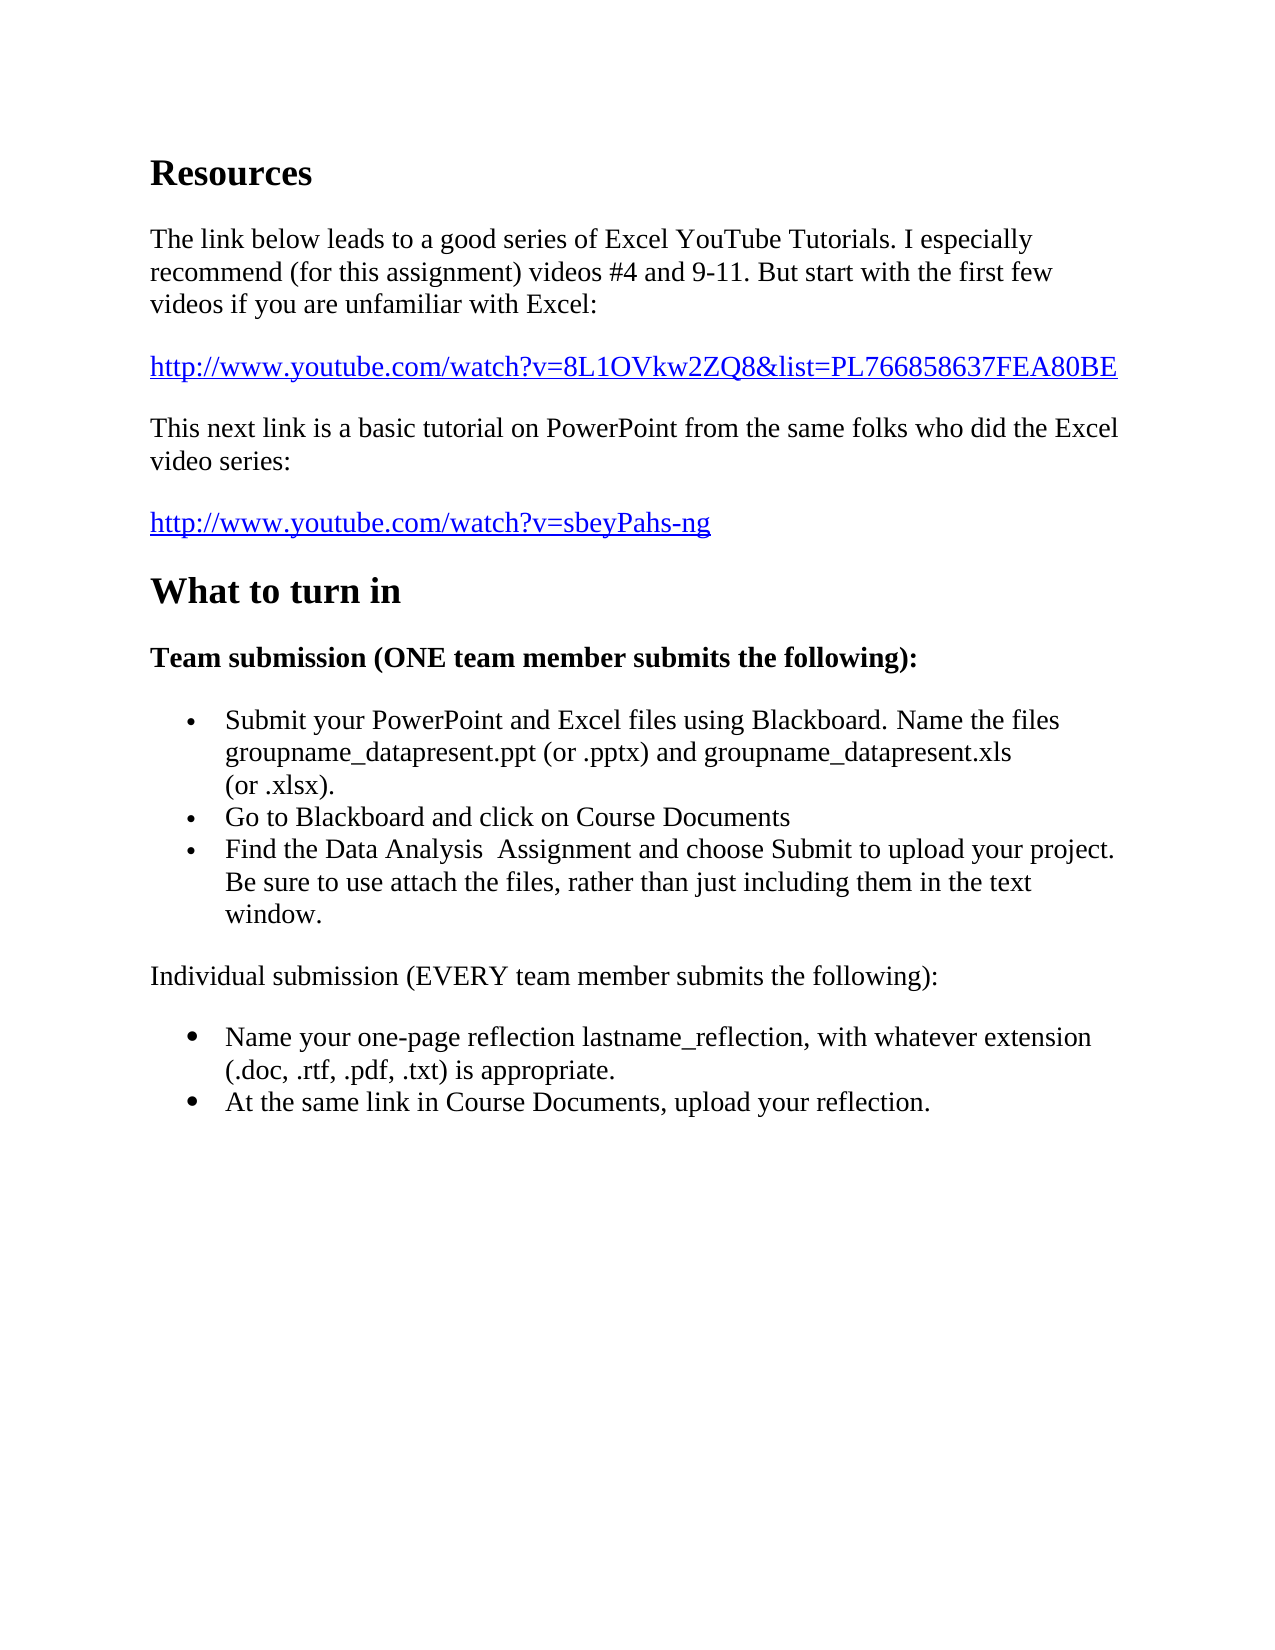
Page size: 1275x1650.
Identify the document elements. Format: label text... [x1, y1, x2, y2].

text This next link is a basic tutorial on PowerPoint from the same folks who did the Excel video series: [150, 411, 1125, 476]
text Individual submission (EVERY team member submits the following): [150, 959, 1125, 991]
list Go to Blackboard and click on Course Documents [187, 800, 1125, 833]
text The link below leads to a good series of Excel YouTube Tutorials. I especially recommend (for this assignment) videos #4 and 9-11. But start with the first few videos if you are unfamiliar with Excel: [598, 222, 1125, 319]
text http://www.youtube.com/watch?v=sbeyPahs-ng [150, 505, 1125, 539]
text Team submission (ONE team member submits the following): [150, 640, 1125, 674]
list Submit your PowerPoint and Excel files using Blackboard. Name the files groupname_datapresent.ppt (or .pptx) and groupname_datapresent.xls (or .xlsx). [187, 703, 1125, 800]
list Find the Data Analysis Assignment and choose Submit to upload your project. Be sure to use attach the files, rather than just including them in the text window. [187, 833, 1125, 930]
text Resources [150, 150, 1125, 193]
list At the same link in Course Documents, upload your reflection. [187, 1085, 1125, 1118]
text http://www.youtube.com/watch?v=8L1OVkw2ZQ8&list=PL766858637FEA80BE [150, 349, 1125, 382]
list Name your one-page reflection lastname_reflection, with whatever extension (.doc, .rtf, .pdf, .txt) is appropriate. [187, 1021, 1125, 1085]
text What to turn in [150, 568, 1125, 611]
